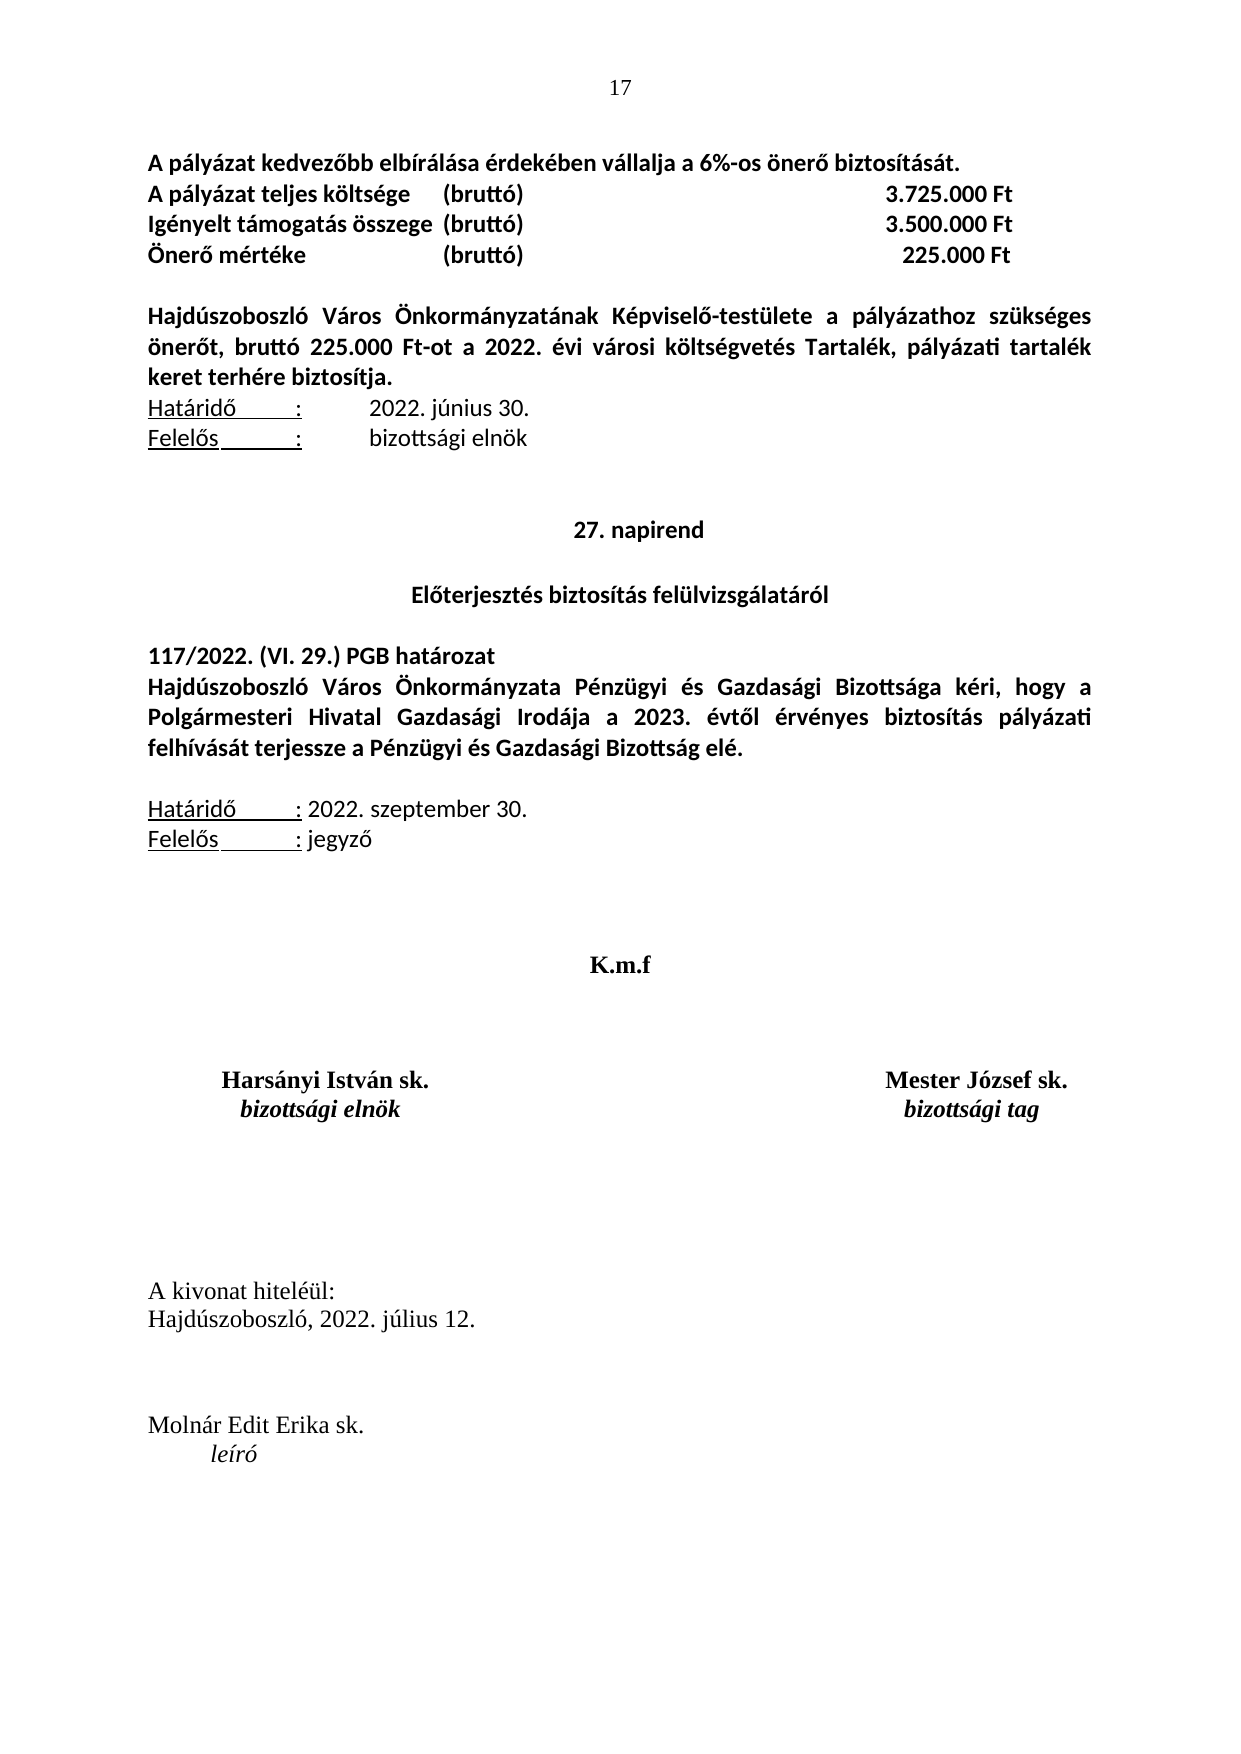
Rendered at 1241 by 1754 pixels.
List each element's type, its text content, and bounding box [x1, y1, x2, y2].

text leíró [148, 1439, 1093, 1467]
text Önerő mértéke (bruttó) 225.000 Ft [148, 239, 1093, 270]
list napirend [185, 514, 1093, 544]
text Határidő : 2022. szeptember 30. [148, 793, 1093, 823]
text Hajdúszoboszló, 2022. július 12. [148, 1304, 1093, 1333]
text A kivonat hiteléül: [148, 1276, 1093, 1304]
text A pályázat kedvezőbb elbírálása érdekében vállalja a 6%-os önerő biztosítását. [148, 148, 1093, 178]
text bizottsági elnök bizottsági tag [148, 1094, 1093, 1122]
text A pályázat teljes költsége (bruttó) 3.725.000 Ft [148, 178, 1093, 209]
text 117/2022. (VI. 29.) PGB határozat [148, 640, 1093, 671]
text Hajdúszoboszló Város Önkormányzata Pénzügyi és Gazdasági Bizottsága kéri, hogy a Polgármesteri Hivatal Gazdasági Irodája a 2023. évtől érvényes biztosítás pályázati felhívását terjessze a Pénzügyi és Gazdasági Bizottság elé. [148, 671, 1093, 762]
text Igényelt támogatás összege (bruttó) 3.500.000 Ft [148, 209, 1093, 239]
text Harsányi István sk. Mester József sk. [148, 1065, 1093, 1094]
text Hajdúszoboszló Város Önkormányzatának Képviselő-testülete a pályázathoz szükséges önerőt, bruttó 225.000 Ft-ot a 2022. évi városi költségvetés Tartalék, pályázati tartalék keret terhére biztosítja. [148, 300, 1093, 392]
text Molnár Edit Erika sk. [148, 1410, 1093, 1439]
text Előterjesztés biztosítás felülvizsgálatáról [148, 579, 1093, 610]
text Felelős : jegyző [148, 823, 1093, 854]
text Felelős : bizottsági elnök [148, 422, 1093, 453]
text Határidő : 2022. június 30. [148, 392, 1093, 422]
text K.m.f [148, 950, 1093, 979]
